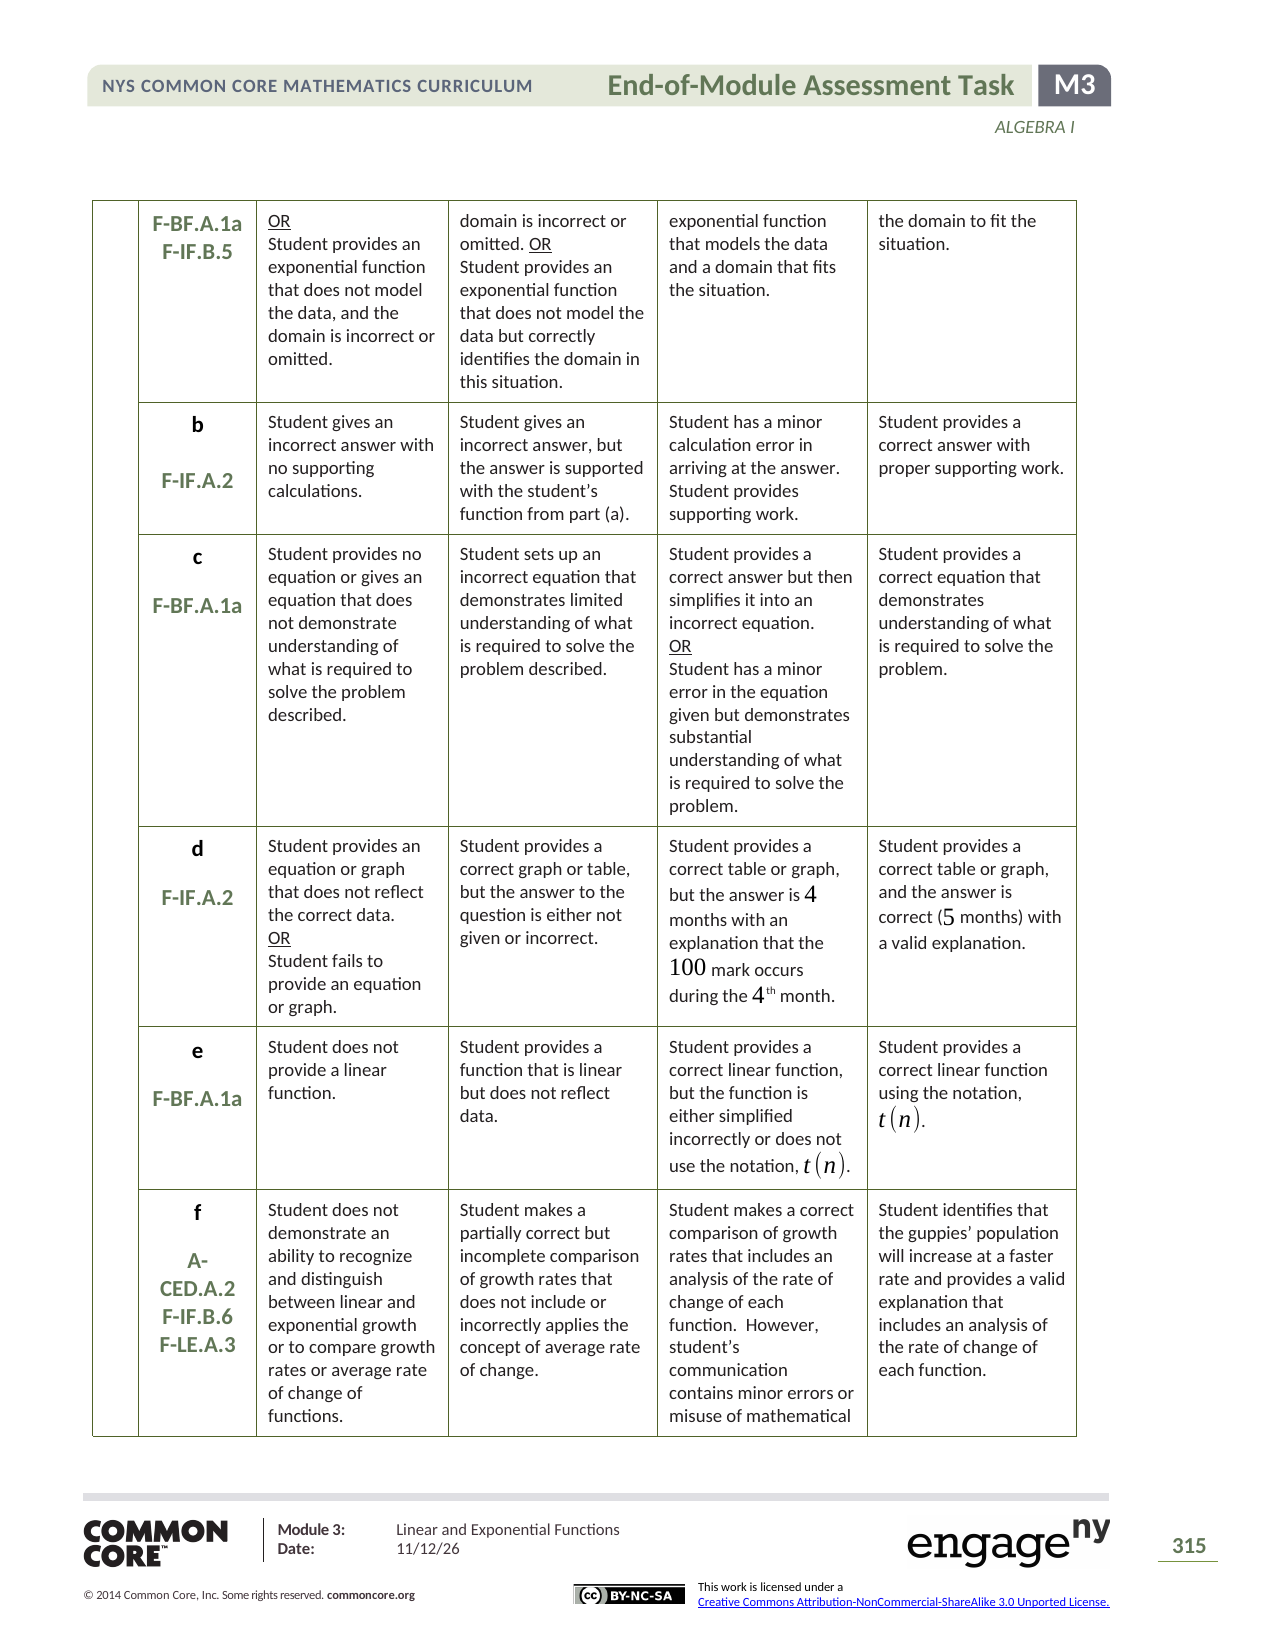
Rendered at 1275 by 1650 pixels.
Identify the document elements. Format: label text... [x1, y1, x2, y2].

table_cell a A-CED.A.1 F-BF.A.1a F-IF.B.5 [139, 201, 256, 402]
table_cell f A-CED.A.2 F-IF.B.6 F-LE.A.3 [139, 1190, 256, 1436]
picture [906, 1515, 1110, 1569]
table_cell e F-BF.A.1a [139, 1027, 256, 1189]
table_cell Student provides a correct linear function, but the function is either simplified incorrectly or does not use the notation, . [658, 1027, 867, 1189]
table_cell Student provides a correct table or graph, but the answer is months with an explanation that the mark occurs during the th month. [658, 827, 867, 1026]
table_cell Student gives an incorrect answer with no supporting calculations. [257, 403, 448, 533]
table_cell Student provides a correct answer but then simplifies it into an incorrect equation. OR Student has a minor error in the equation given but demonstrates substantial understanding of what is required to solve the problem. [658, 535, 867, 826]
table_cell Student provides an equation or graph that does not reflect the correct data. OR Student fails to provide an equation or graph. [257, 827, 448, 1026]
table_cell Student provides a correct equation that demonstrates understanding of what is required to solve the problem. [868, 535, 1076, 826]
table_cell c F-BF.A.1a [139, 535, 256, 826]
table_cell Student sets up an incorrect equation that demonstrates limited understanding of what is required to solve the problem described. [449, 535, 657, 826]
table_cell Student does not provide a linear function. [257, 1027, 448, 1189]
table_cell Student has made only minor errors in providing an exponential function that models the data and a domain that fits the situation. [658, 201, 867, 402]
table_cell Student provides no equation or gives an equation that does not demonstrate understanding of what is required to solve the problem described. [257, 535, 448, 826]
table_cell Student provides a correct exponential function and identifies the domain to fit the situation. [868, 201, 1076, 402]
table_cell 3 [93, 201, 138, 1436]
table_cell Student provides a correct answer with proper supporting work. [868, 403, 1076, 533]
table_cell Student provides a correct table or graph, and the answer is correct ( months) with a valid explanation. [868, 827, 1076, 1026]
table_cell Student provides a correct graph or table, but the answer to the question is either not given or incorrect. [449, 827, 657, 1026]
table_cell Student has a minor calculation error in arriving at the answer. Student provides supporting work. [658, 403, 867, 533]
table_cell Student gives an incorrect answer, but the answer is supported with the student’s function from part (a). [449, 403, 657, 533]
table_cell Student provides a correct linear function using the notation, . [868, 1027, 1076, 1189]
picture [79, 1515, 232, 1572]
table_cell d F-IF.A.2 [139, 827, 256, 1026]
table_cell b F-IF.A.2 [139, 403, 256, 533]
picture [572, 1584, 685, 1604]
table_cell Student provides a function that is linear but does not reflect data. [449, 1027, 657, 1189]
